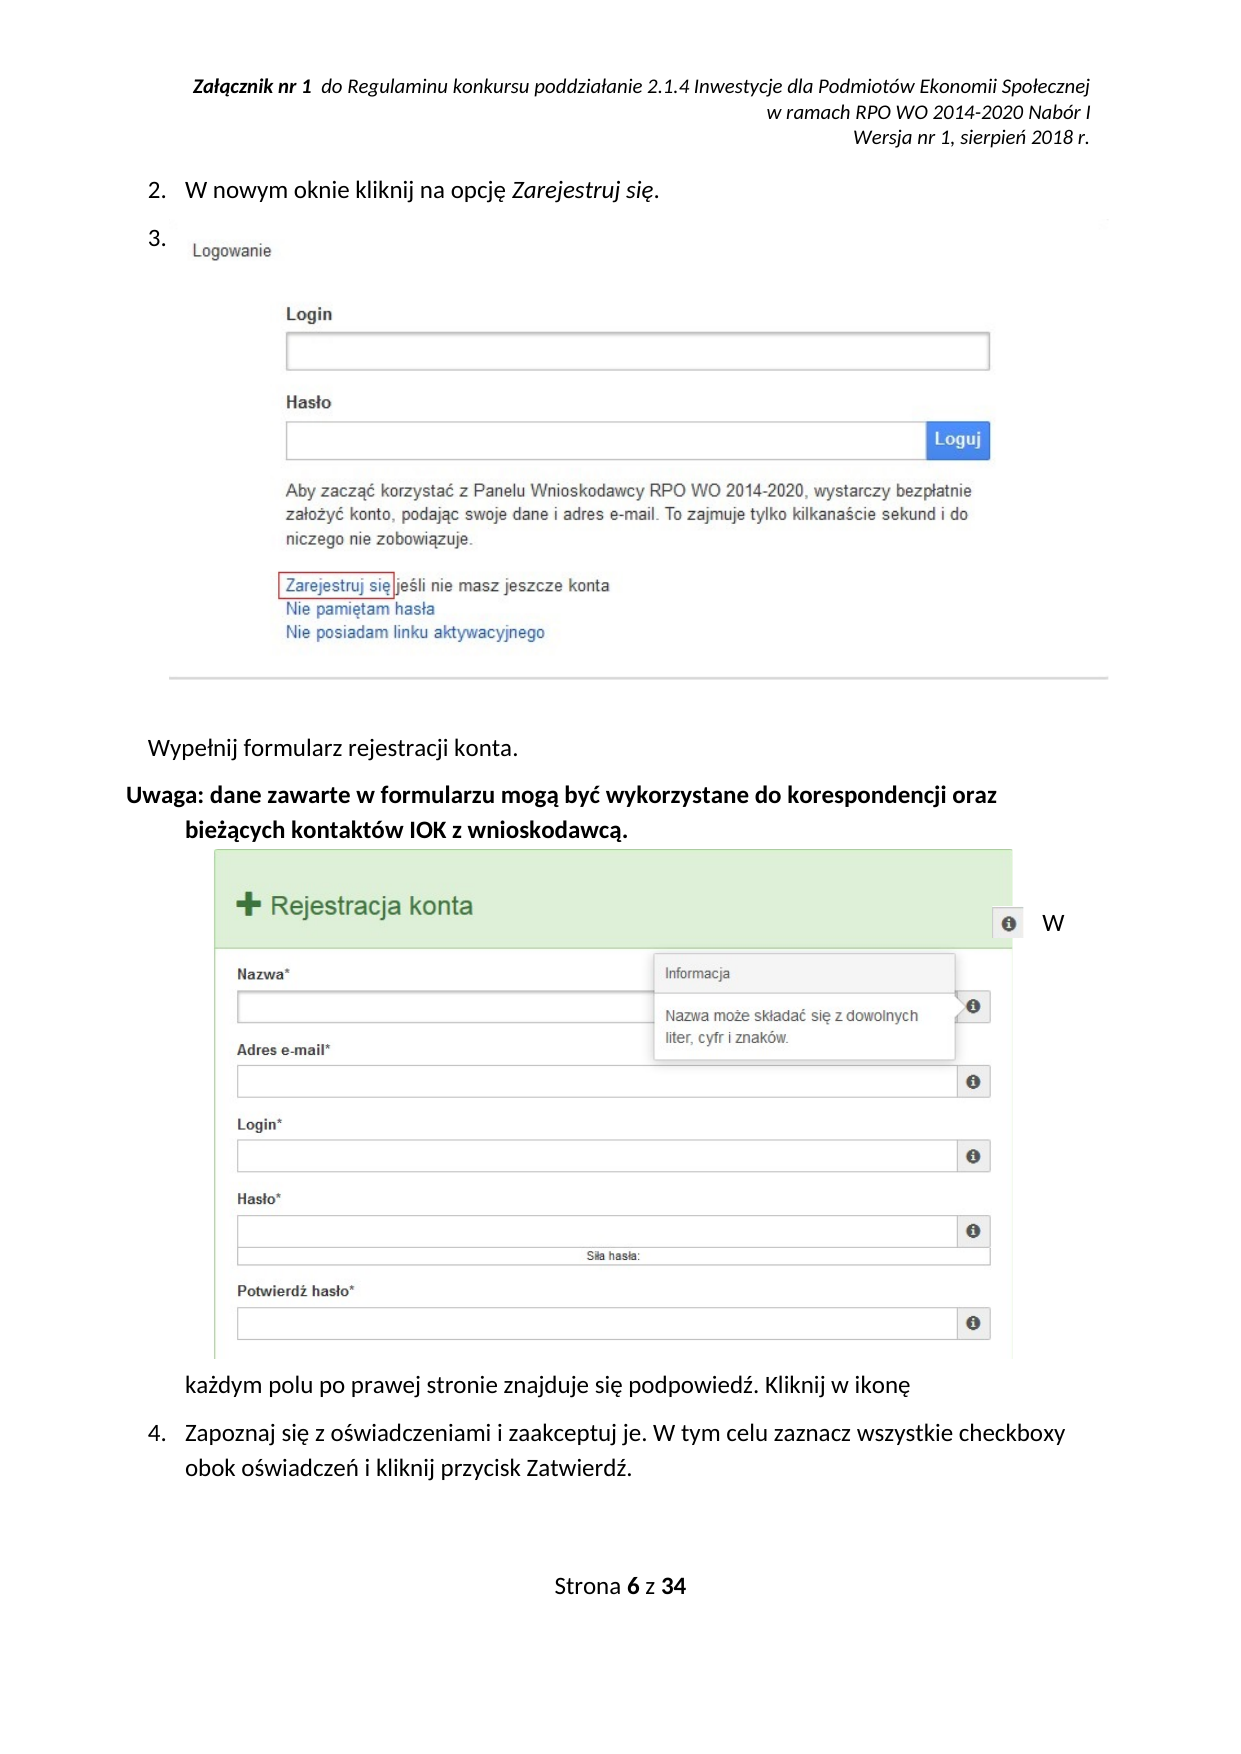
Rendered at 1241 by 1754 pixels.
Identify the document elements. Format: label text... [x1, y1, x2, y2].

picture [167, 219, 1108, 679]
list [148, 1417, 1093, 1482]
picture [212, 849, 1024, 1359]
text Uwaga: dane zawarte w formularzu mogą być wykorzystane do korespondencji oraz bieżących kontaktów IOK z wnioskodawcą. [126, 780, 1093, 845]
list W nowym oknie kliknij na opcję Zarejestruj się. [148, 175, 1093, 205]
